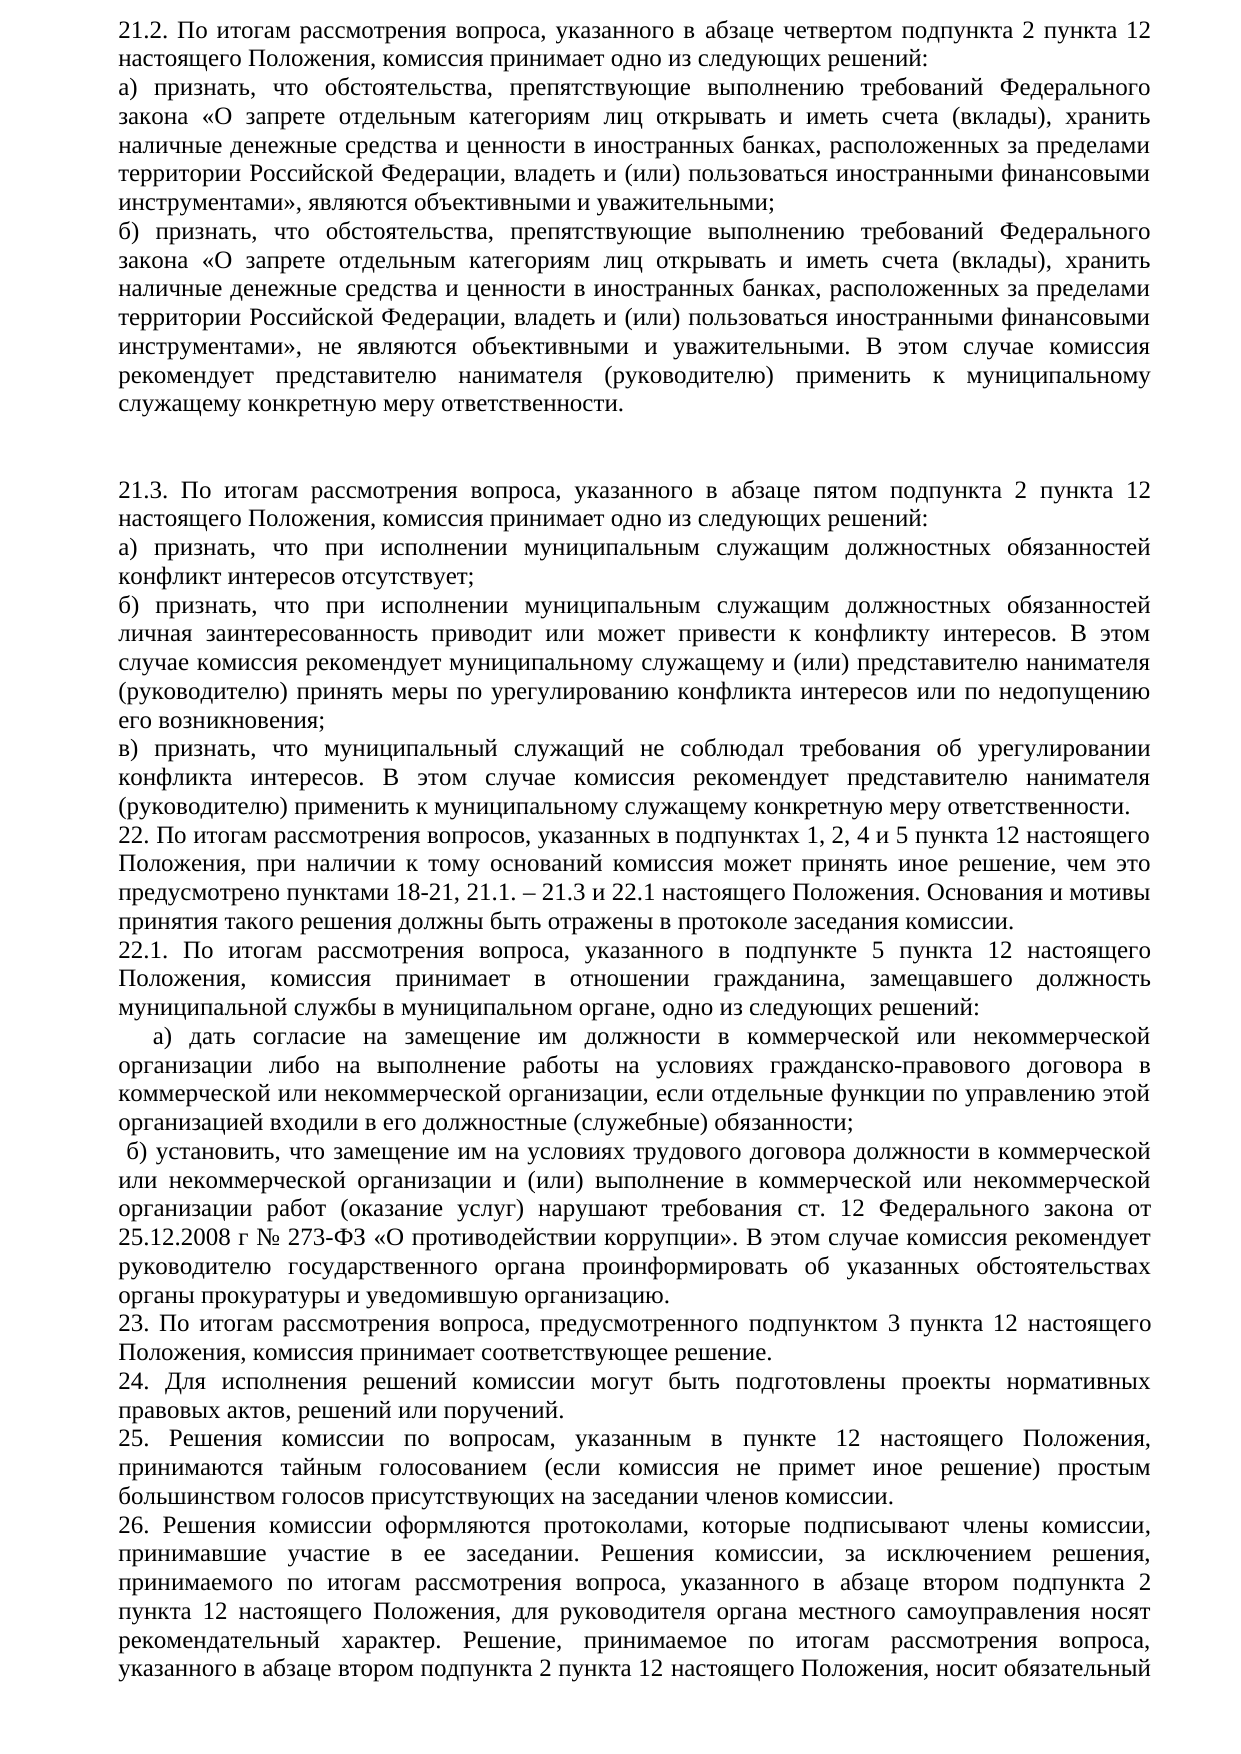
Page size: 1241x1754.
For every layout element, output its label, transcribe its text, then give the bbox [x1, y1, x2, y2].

text 21.3. По итогам рассмотрения вопроса, указанного в абзаце пятом подпункта 2 пункта 12 настоящего Положения, комиссия принимает одно из следующих решений: [118, 475, 1152, 532]
text а) дать согласие на замещение им должности в коммерческой или некоммерческой организации либо на выполнение работы на условиях гражданско-правового договора в коммерческой или некоммерческой организации, если отдельные функции по управлению этой организацией входили в его должностные (служебные) обязанности; [118, 1021, 1152, 1136]
text 24. Для исполнения решений комиссии могут быть подготовлены проекты нормативных правовых актов, решений или поручений. [118, 1366, 1152, 1423]
text в) признать, что муниципальный служащий не соблюдал требования об урегулировании конфликта интересов. В этом случае комиссия рекомендует представителю нанимателя (руководителю) применить к муниципальному служащему конкретную меру ответственности. [118, 733, 1152, 820]
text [118, 1510, 1152, 1682]
text 22. По итогам рассмотрения вопросов, указанных в подпунктах 1, 2, 4 и 5 пункта 12 настоящего Положения, при наличии к тому оснований комиссия может принять иное решение, чем это предусмотрено пунктами 18-21, 21.1. – 21.3 и 22.1 настоящего Положения. Основания и мотивы принятия такого решения должны быть отражены в протоколе заседания комиссии. [118, 820, 1152, 935]
text б) признать, что при исполнении муниципальным служащим должностных обязанностей личная заинтересованность приводит или может привести к конфликту интересов. В этом случае комиссия рекомендует муниципальному служащему и (или) представителю нанимателя (руководителю) принять меры по урегулированию конфликта интересов или по недопущению его возникновения; [118, 590, 1152, 733]
text 21.2. По итогам рассмотрения вопроса, указанного в абзаце четвертом подпункта 2 пункта 12 настоящего Положения, комиссия принимает одно из следующих решений: [118, 15, 1152, 72]
text 22.1. По итогам рассмотрения вопроса, указанного в подпункте 5 пункта 12 настоящего Положения, комиссия принимает в отношении гражданина, замещавшего должность муниципальной службы в муниципальном органе, одно из следующих решений: [118, 935, 1152, 1021]
text б) установить, что замещение им на условиях трудового договора должности в коммерческой или некоммерческой организации и (или) выполнение в коммерческой или некоммерческой организации работ (оказание услуг) нарушают требования ст. 12 Федерального закона от 25.12.2008 г № 273-ФЗ «О противодействии коррупции». В этом случае комиссия рекомендует руководителю государственного органа проинформировать об указанных обстоятельствах органы прокуратуры и уведомившую организацию. [118, 1136, 1152, 1308]
text 23. По итогам рассмотрения вопроса, предусмотренного подпунктом 3 пункта 12 настоящего Положения, комиссия принимает соответствующее решение. [118, 1308, 1152, 1366]
text а) признать, что при исполнении муниципальным служащим должностных обязанностей конфликт интересов отсутствует; [118, 532, 1152, 590]
text а) признать, что обстоятельства, препятствующие выполнению требований Федерального закона «О запрете отдельным категориям лиц открывать и иметь счета (вклады), хранить наличные денежные средства и ценности в иностранных банках, расположенных за пределами территории Российской Федерации, владеть и (или) пользоваться иностранными финансовыми инструментами», являются объективными и уважительными; [118, 72, 1152, 216]
text 25. Решения комиссии по вопросам, указанным в пункте 12 настоящего Положения, принимаются тайным голосованием (если комиссия не примет иное решение) простым большинством голосов присутствующих на заседании членов комиссии. [118, 1423, 1152, 1510]
text б) признать, что обстоятельства, препятствующие выполнению требований Федерального закона «О запрете отдельным категориям лиц открывать и иметь счета (вклады), хранить наличные денежные средства и ценности в иностранных банках, расположенных за пределами территории Российской Федерации, владеть и (или) пользоваться иностранными финансовыми инструментами», не являются объективными и уважительными. В этом случае комиссия рекомендует представителю нанимателя (руководителю) применить к муниципальному служащему конкретную меру ответственности. [118, 216, 1152, 417]
